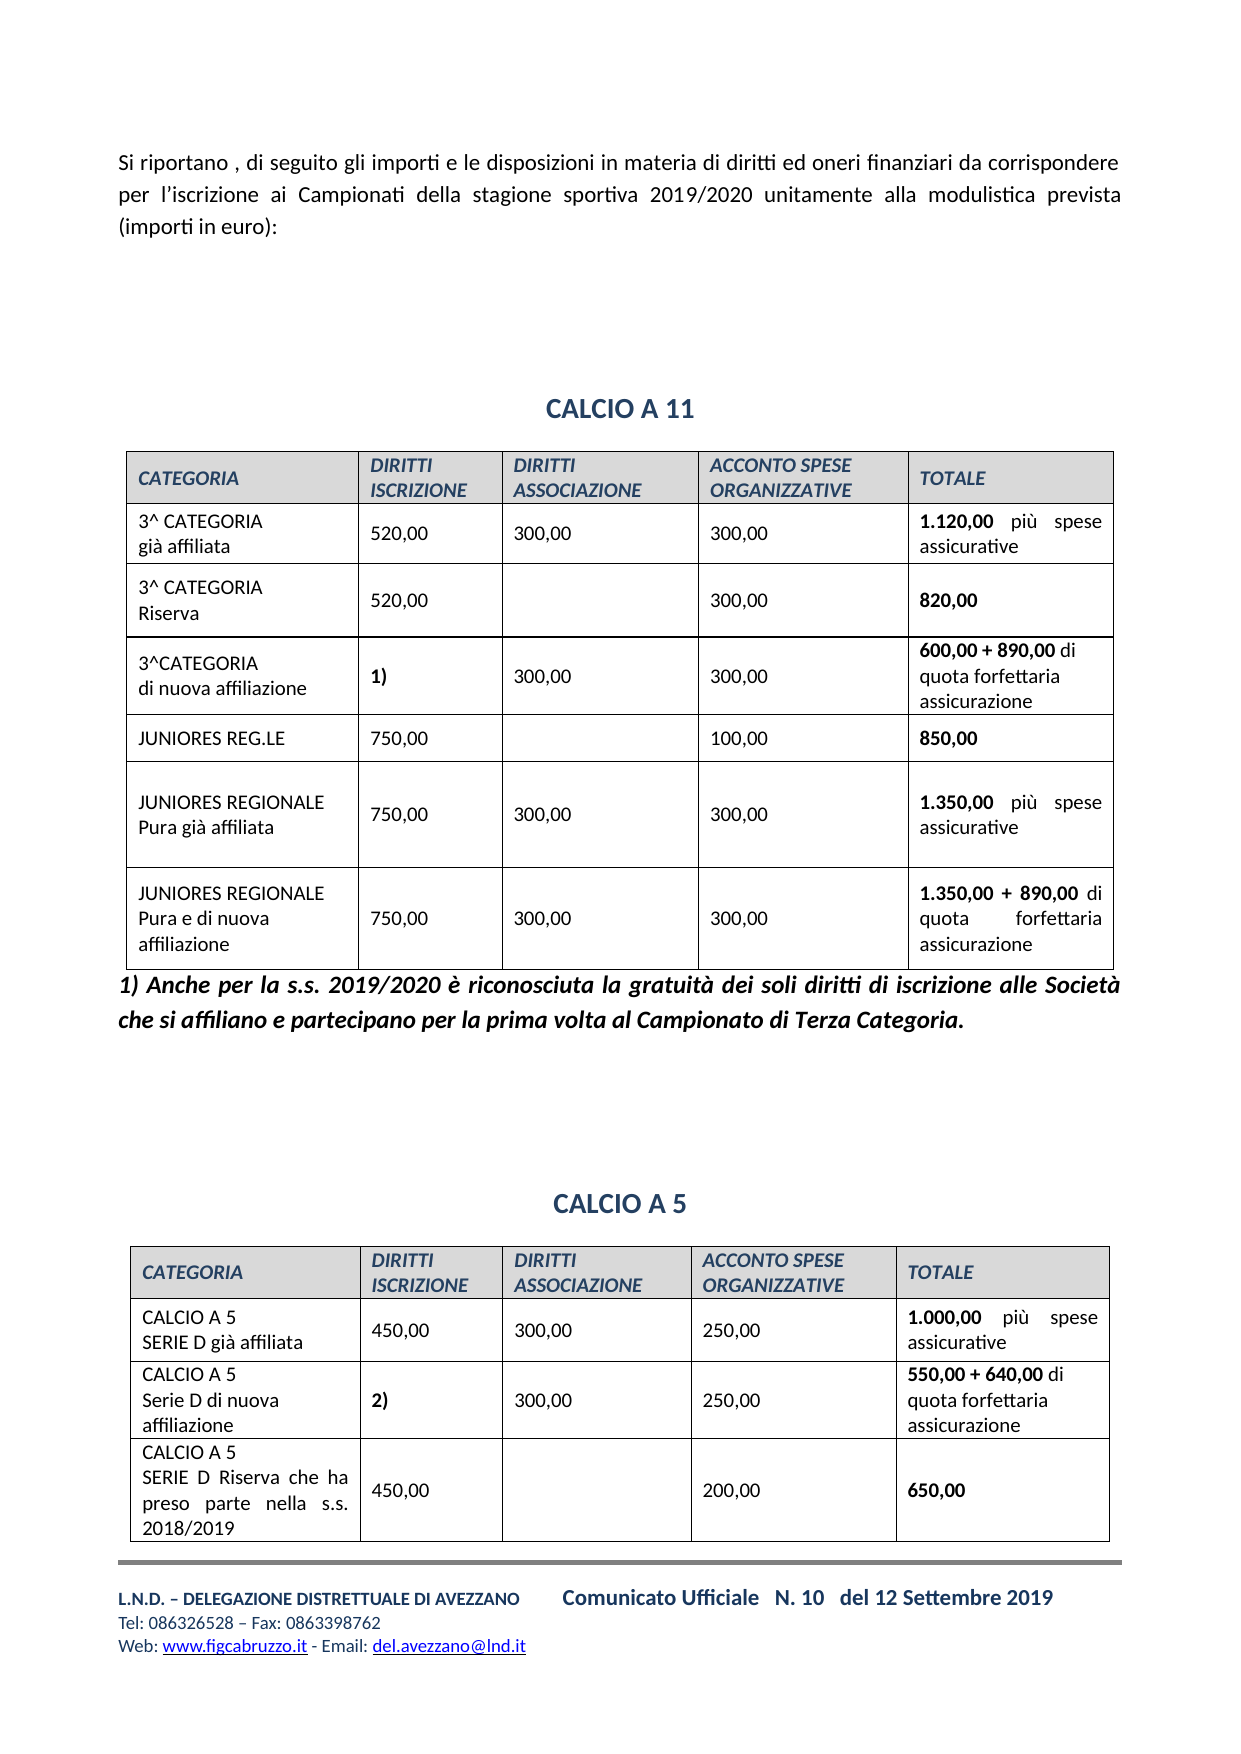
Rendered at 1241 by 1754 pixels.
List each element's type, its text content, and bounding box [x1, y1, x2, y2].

text 1) Anche per la s.s. 2019/2020 è riconosciuta la gratuità dei soli diritti di iscrizione alle Società che si affiliano e partecipano per la prima volta al Campionato di Terza Categoria. [118, 969, 1122, 1035]
table_cell 300,00 [699, 564, 908, 636]
table_cell 300,00 [699, 504, 908, 563]
table_cell 300,00 [503, 1362, 691, 1438]
table_cell 300,00 [503, 638, 698, 714]
table_cell 750,00 [359, 762, 502, 867]
table_cell 300,00 [503, 868, 698, 968]
table_cell 820,00 [909, 564, 1113, 636]
text CALCIO A 5 [118, 1185, 1122, 1221]
table_cell CALCIO A 5 Serie D di nuova affiliazione [131, 1362, 360, 1438]
table_cell 250,00 [692, 1362, 896, 1438]
table_cell 750,00 [359, 715, 502, 761]
table_cell 300,00 [503, 1299, 691, 1361]
table_cell 3^ CATEGORIA già affiliata [127, 504, 358, 563]
table_cell 2) [361, 1362, 502, 1438]
table_cell CALCIO A 5 SERIE D già affiliata [131, 1299, 360, 1361]
table_cell 450,00 [361, 1439, 502, 1541]
table_cell 520,00 [359, 564, 502, 636]
table_header CATEGORIA [127, 452, 358, 503]
table_cell 650,00 [897, 1439, 1109, 1541]
table_cell 1.120,00 più spese assicurative [909, 504, 1113, 563]
table_header DIRITTI ASSOCIAZIONE [503, 1247, 691, 1298]
table_cell 1.350,00 più spese assicurative [909, 762, 1113, 867]
table_cell [503, 564, 698, 636]
table_cell 520,00 [359, 504, 502, 563]
table_header DIRITTI ISCRIZIONE [361, 1247, 502, 1298]
table_header DIRITTI ISCRIZIONE [359, 452, 502, 503]
table_header TOTALE [909, 452, 1113, 503]
table_cell 300,00 [699, 638, 908, 714]
table_cell 200,00 [692, 1439, 896, 1541]
table_cell [503, 1439, 691, 1541]
table_cell 300,00 [503, 504, 698, 563]
table_cell 300,00 [699, 762, 908, 867]
table_cell 300,00 [699, 868, 908, 968]
table_cell 550,00 + 640,00 di quota forfettaria assicurazione [897, 1362, 1109, 1438]
table_cell CALCIO A 5 SERIE D Riserva che ha preso parte nella s.s. 2018/2019 [131, 1439, 360, 1541]
table_header DIRITTI ASSOCIAZIONE [503, 452, 698, 503]
table_cell [503, 715, 698, 761]
table_cell JUNIORES REGIONALE Pura già affiliata [127, 762, 358, 867]
text Si riportano , di seguito gli importi e le disposizioni in materia di diritti ed oneri finanziari da corrispondere per l’iscrizione ai Campionati della stagione sportiva 2019/2020 unitamente alla modulistica prevista (importi in euro): [118, 148, 1122, 240]
table_cell 250,00 [692, 1299, 896, 1361]
text CALCIO A 11 [118, 391, 1122, 426]
table_header CATEGORIA [131, 1247, 360, 1298]
table_cell 1.000,00 più spese assicurative [897, 1299, 1109, 1361]
table_cell 600,00 + 890,00 di quota forfettaria assicurazione [909, 638, 1113, 714]
table_cell 750,00 [359, 868, 502, 968]
table_cell 450,00 [361, 1299, 502, 1361]
table_header ACCONTO SPESE ORGANIZZATIVE [692, 1247, 896, 1298]
table_cell 1.350,00 + 890,00 di quota forfettaria assicurazione [909, 868, 1113, 968]
table_cell JUNIORES REGIONALE Pura e di nuova affiliazione [127, 868, 358, 968]
table_cell 300,00 [503, 762, 698, 867]
table_cell 3^CATEGORIA di nuova affiliazione [127, 638, 358, 714]
table_cell 100,00 [699, 715, 908, 761]
table_header TOTALE [897, 1247, 1109, 1298]
table_cell 850,00 [909, 715, 1113, 761]
table_cell JUNIORES REG.LE [127, 715, 358, 761]
table_header ACCONTO SPESE ORGANIZZATIVE [699, 452, 908, 503]
table_cell 3^ CATEGORIA Riserva [127, 564, 358, 636]
table_cell 1) [359, 638, 502, 714]
